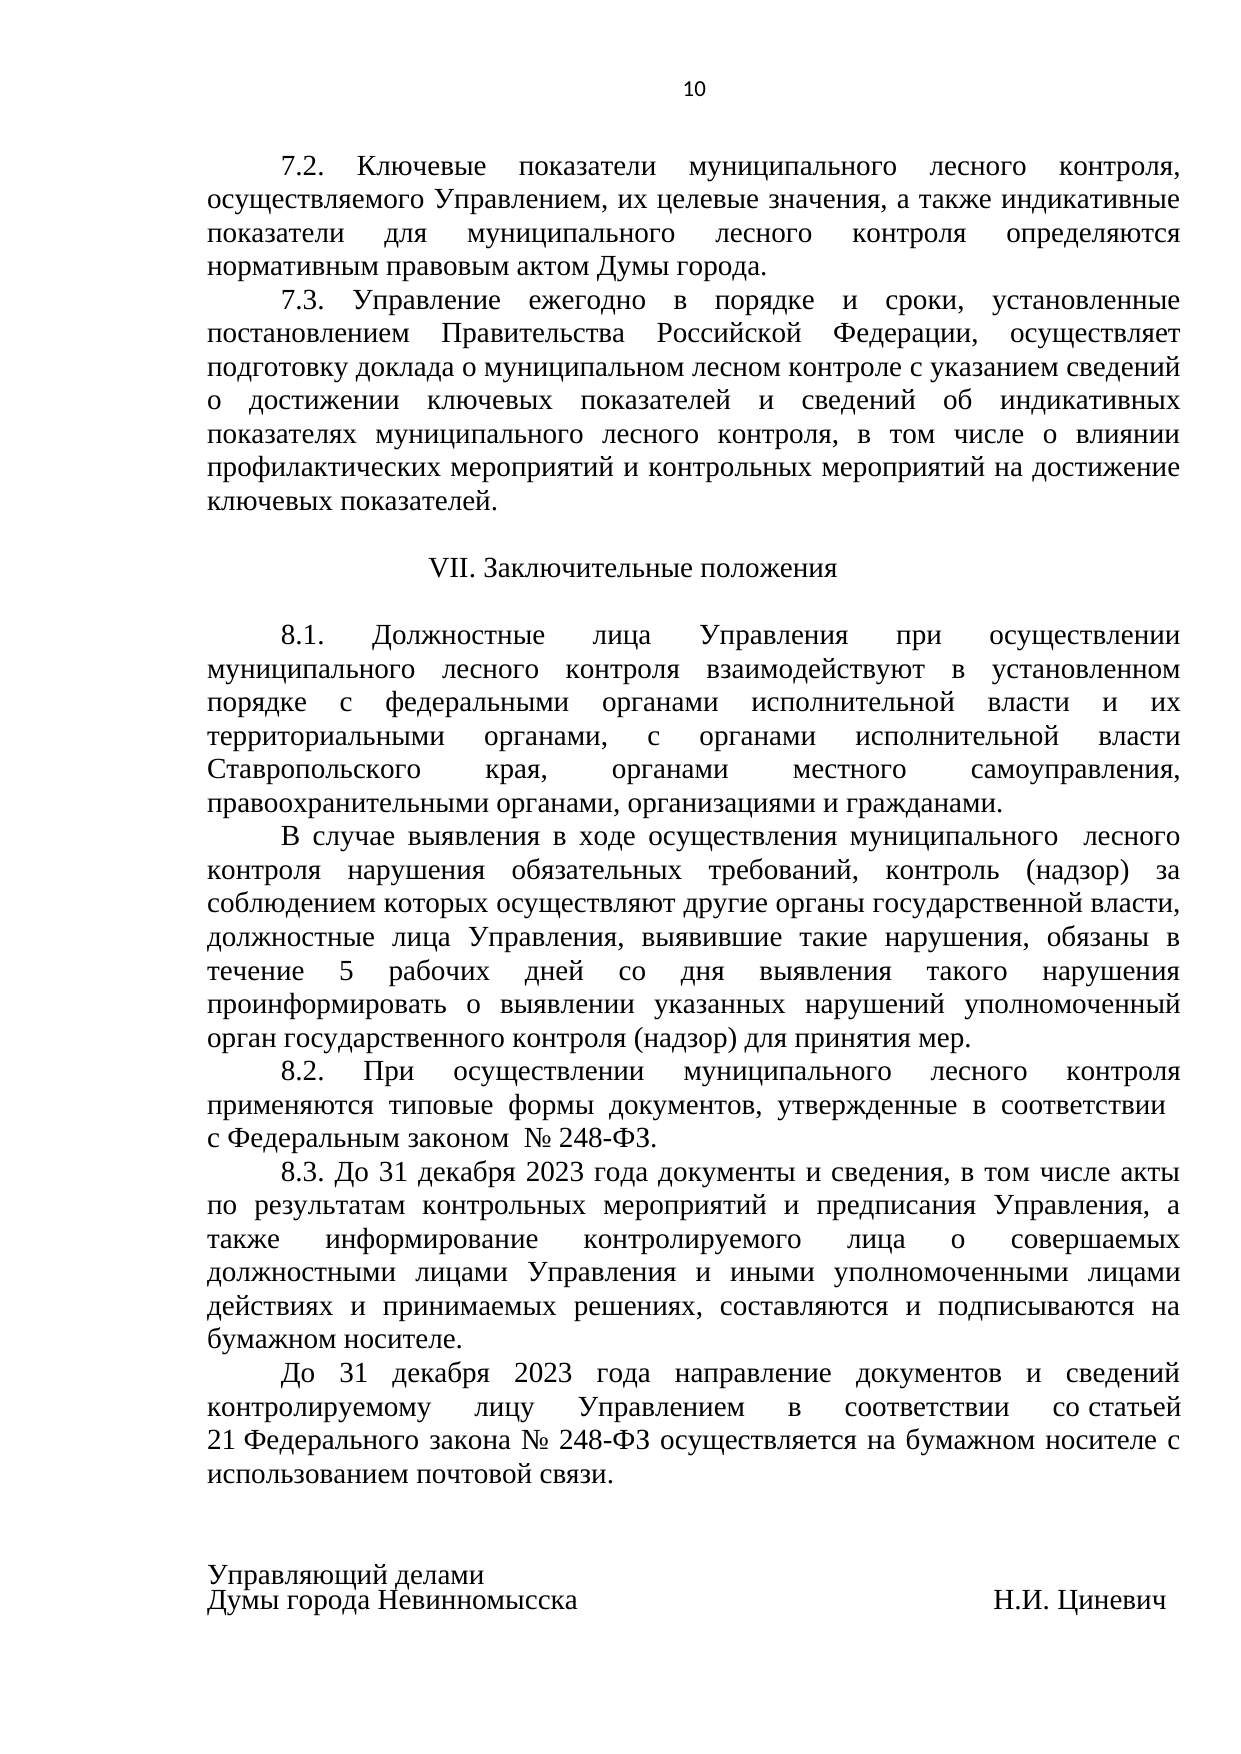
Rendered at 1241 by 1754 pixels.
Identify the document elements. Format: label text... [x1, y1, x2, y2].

text 8.1. Должностные лица Управления при осуществлении муниципального лесного контроля взаимодействуют в установленном порядке с федеральными органами исполнительной власти и их территориальными органами, с органами исполнительной власти Ставропольского края, органами местного самоуправления, правоохранительными органами, организациями и гражданами. [207, 617, 1181, 818]
text 7.3. Управление ежегодно в порядке и сроки, установленные постановлением Правительства Российской Федерации, осуществляет подготовку доклада о муниципальном лесном контроле с указанием сведений о достижении ключевых показателей и сведений об индикативных показателях муниципального лесного контроля, в том числе о влиянии профилактических мероприятий и контрольных мероприятий на достижение ключевых показателей. [207, 282, 1181, 517]
text В случае выявления в ходе осуществления муниципального лесного контроля нарушения обязательных требований, контроль (надзор) за соблюдением которых осуществляют другие органы государственной власти, должностные лица Управления, выявившие такие нарушения, обязаны в течение 5 рабочих дней со дня выявления такого нарушения проинформировать о выявлении указанных нарушений уполномоченный орган государственного контроля (надзор) для принятия мер. [207, 818, 1181, 1053]
text Управляющий делами [207, 1564, 1181, 1589]
text 7.2. Ключевые показатели муниципального лесного контроля, осуществляемого Управлением, их целевые значения, а также индикативные показатели для муниципального лесного контроля определяются нормативным правовым актом Думы города. [207, 148, 1181, 282]
text 8.2. При осуществлении муниципального лесного контроля применяются типовые формы документов, утвержденные в соответствии с Федеральным законом № 248-ФЗ. [207, 1053, 1181, 1154]
text VII. Заключительные положения [354, 550, 1181, 584]
text Думы города Невинномысска Н.И. Циневич [207, 1589, 1181, 1614]
text 8.3. До 31 декабря 2023 года документы и сведения, в том числе акты по результатам контрольных мероприятий и предписания Управления, а также информирование контролируемого лица о совершаемых должностными лицами Управления и иными уполномоченными лицами действиях и принимаемых решениях, составляются и подписываются на бумажном носителе. [207, 1154, 1181, 1355]
text До 31 декабря 2023 года направление документов и сведений контролируемому лицу Управлением в соответствии со статьей 21 Федерального закона № 248-ФЗ осуществляется на бумажном носителе с использованием почтовой связи. [207, 1355, 1181, 1489]
